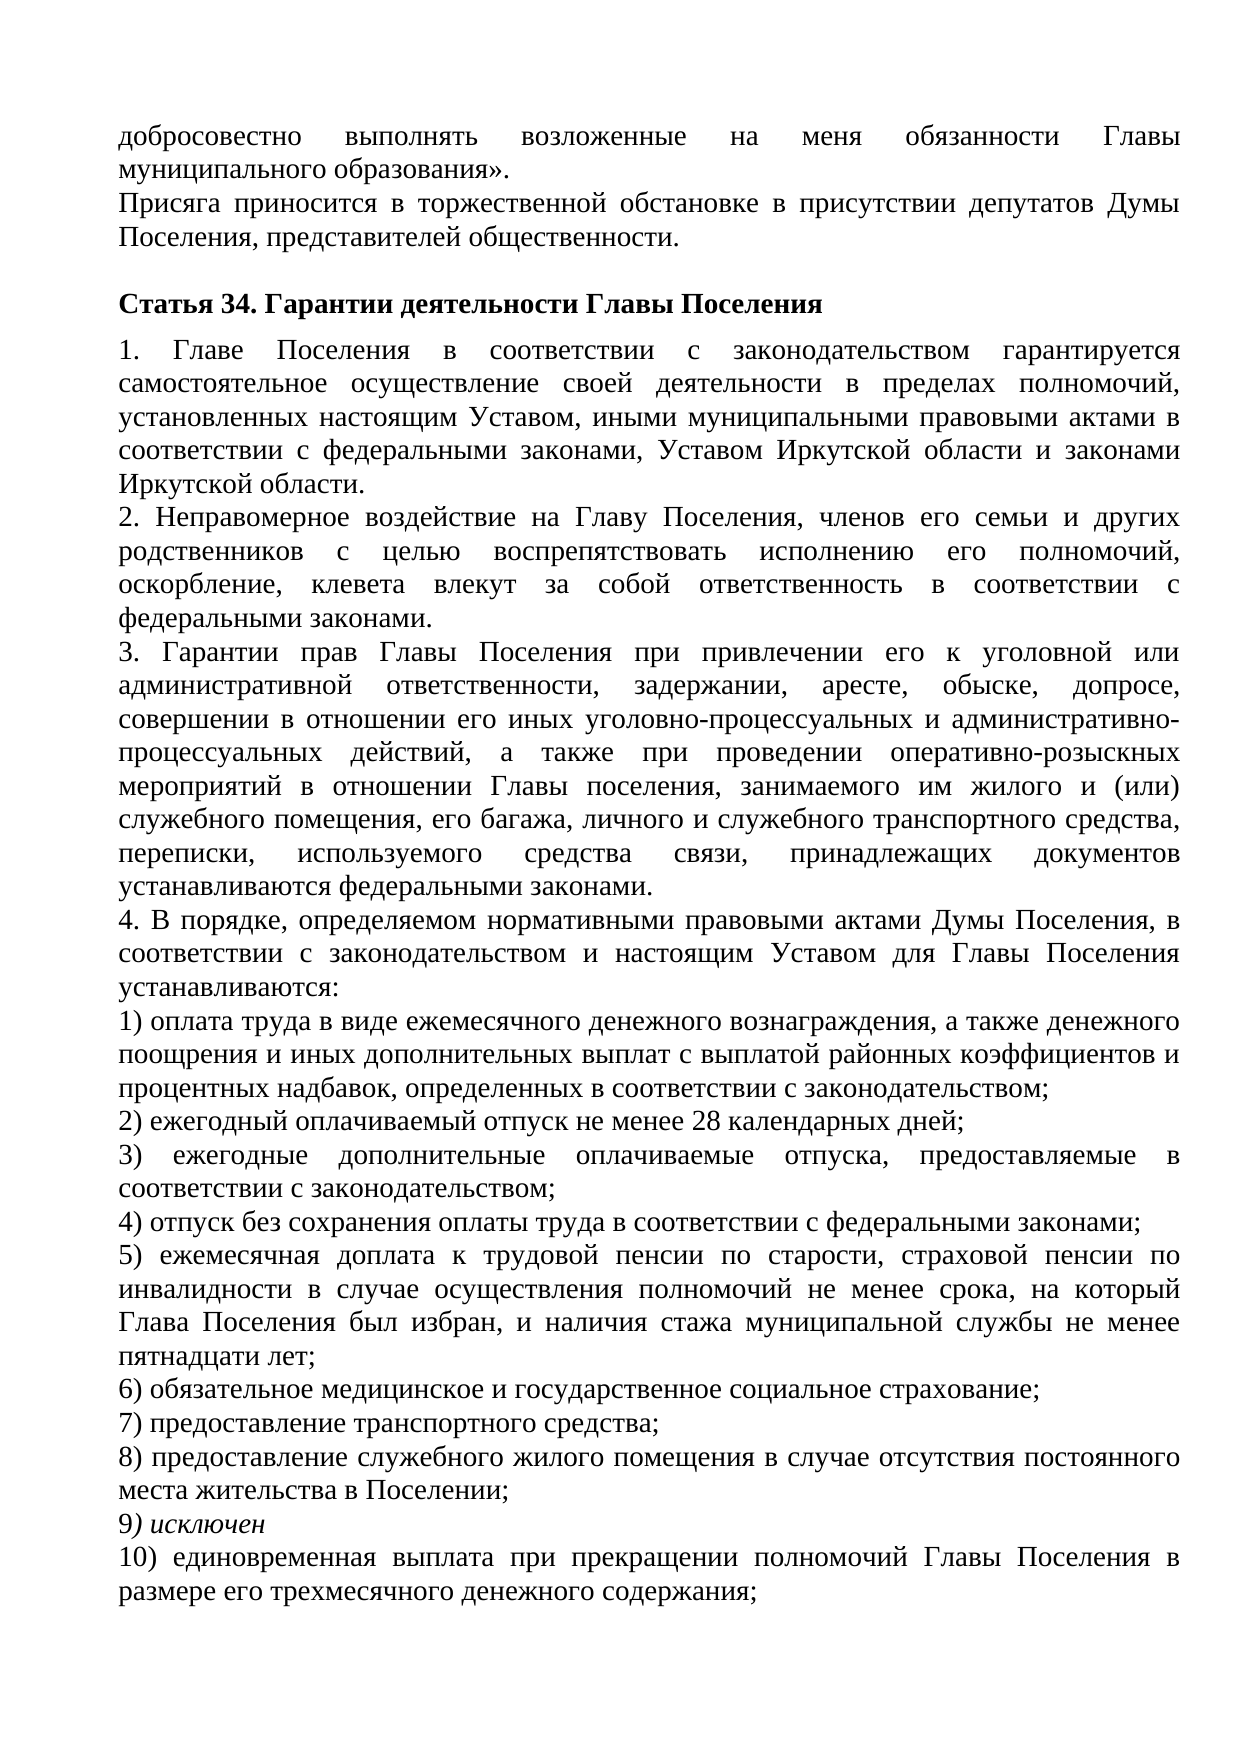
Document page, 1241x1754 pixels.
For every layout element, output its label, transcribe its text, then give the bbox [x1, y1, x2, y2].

text 3) ежегодные дополнительные оплачиваемые отпуска, предоставляемые в соответствии с законодательством; [118, 1137, 1181, 1204]
text 2. Неправомерное воздействие на Главу Поселения, членов его семьи и других родственников с целью воспрепятствовать исполнению его полномочий, оскорбление, клевета влекут за собой ответственность в соответствии с федеральными законами. [118, 499, 1181, 634]
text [118, 118, 1181, 185]
text 9) исключен [118, 1506, 1181, 1539]
text 7) предоставление транспортного средства; [118, 1405, 1181, 1439]
text 1. Главе Поселения в соответствии с законодательством гарантируется самостоятельное осуществление своей деятельности в пределах полномочий, установленных настоящим Уставом, иными муниципальными правовыми актами в соответствии с федеральными законами, Уставом Иркутской области и законами Иркутской области. [118, 332, 1181, 499]
text 2) ежегодный оплачиваемый отпуск не менее 28 календарных дней; [118, 1103, 1181, 1137]
text 5) ежемесячная доплата к трудовой пенсии по старости, страховой пенсии по инвалидности в случае осуществления полномочий не менее срока, на который Глава Поселения был избран, и наличия стажа муниципальной службы не менее пятнадцати лет; [118, 1237, 1181, 1372]
text 6) обязательное медицинское и государственное социальное страхование; [118, 1372, 1181, 1405]
text Присяга приносится в торжественной обстановке в присутствии депутатов Думы Поселения, представителей общественности. [118, 185, 1181, 252]
text 3. Гарантии прав Главы Поселения при привлечении его к уголовной или административной ответственности, задержании, аресте, обыске, допросе, совершении в отношении его иных уголовно-процессуальных и административно-процессуальных действий, а также при проведении оперативно-розыскных мероприятий в отношении Главы поселения, занимаемого им жилого и (или) служебного помещения, его багажа, личного и служебного транспортного средства, переписки, используемого средства связи, принадлежащих документов устанавливаются федеральными законами. [118, 634, 1181, 902]
text 4. В порядке, определяемом нормативными правовыми актами Думы Поселения, в соответствии с законодательством и настоящим Уставом для Главы Поселения устанавливаются: [118, 902, 1181, 1003]
text 10) единовременная выплата при прекращении полномочий Главы Поселения в размере его трехмесячного денежного содержания; [118, 1539, 1181, 1606]
text 1) оплата труда в виде ежемесячного денежного вознаграждения, а также денежного поощрения и иных дополнительных выплат с выплатой районных коэффициентов и процентных надбавок, определенных в соответствии с законодательством; [118, 1003, 1181, 1103]
text 8) предоставление служебного жилого помещения в случае отсутствия постоянного места жительства в Поселении; [118, 1439, 1181, 1506]
text Статья 34. Гарантии деятельности Главы Поселения [118, 286, 1181, 319]
text 4) отпуск без сохранения оплаты труда в соответствии с федеральными законами; [118, 1204, 1181, 1237]
